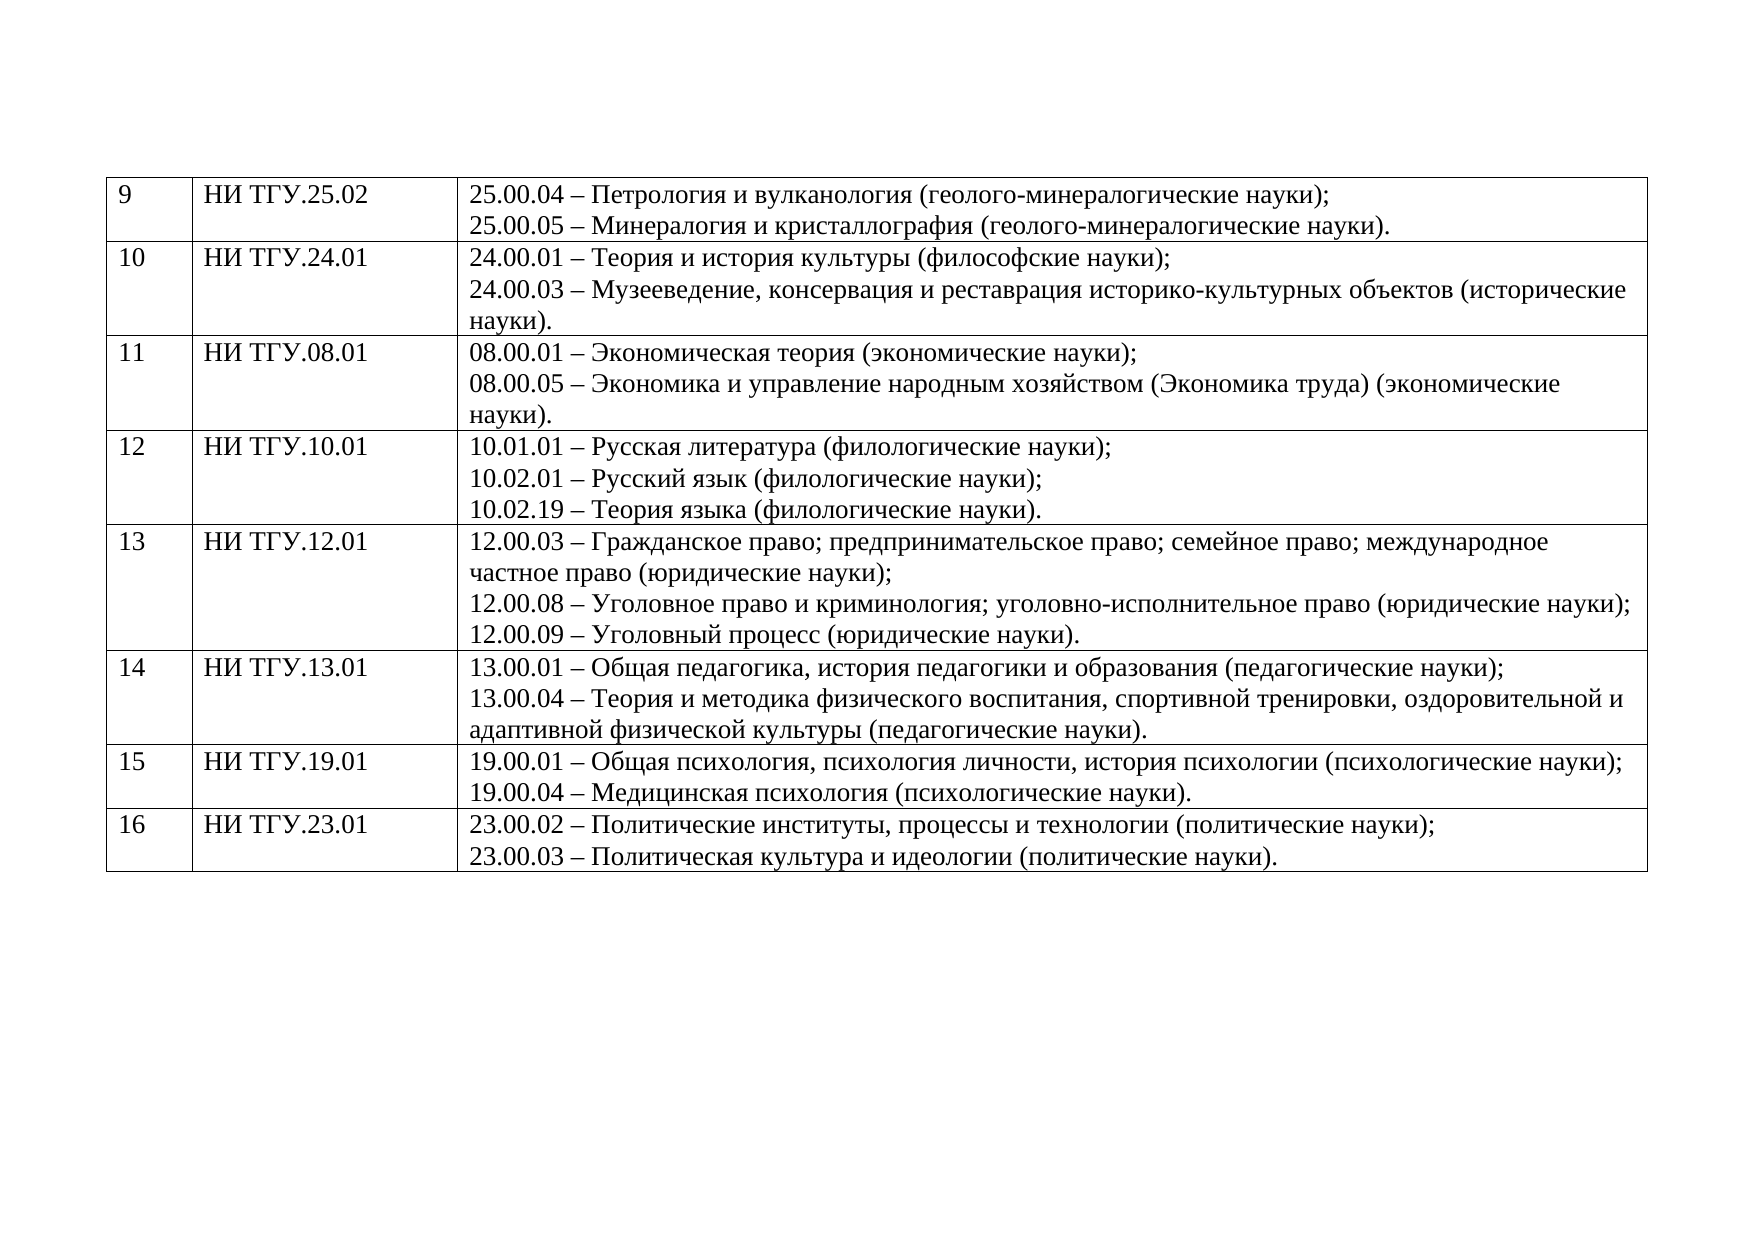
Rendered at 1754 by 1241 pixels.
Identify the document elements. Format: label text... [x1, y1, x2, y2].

table_cell НИ ТГУ.13.01 [193, 651, 457, 744]
table_cell 15 [107, 745, 192, 807]
table_cell 13 [107, 525, 192, 649]
table_cell 11 [107, 336, 192, 429]
table_cell 12 [107, 431, 192, 524]
table_cell НИ ТГУ.08.01 [193, 336, 457, 429]
table_cell 10.01.01 – Русская литература (филологические науки); 10.02.01 – Русский язык (филологические науки); 10.02.19 – Теория языка (филологические науки). [458, 431, 1647, 524]
table_cell НИ ТГУ.10.01 [193, 431, 457, 524]
table_cell НИ ТГУ.25.02 [193, 178, 457, 241]
table_cell 19.00.01 – Общая психология, психология личности, история психологии (психологические науки); 19.00.04 – Медицинская психология (психологические науки). [458, 745, 1647, 807]
table_cell 9 [107, 178, 192, 241]
table_cell 13.00.01 – Общая педагогика, история педагогики и образования (педагогические науки); 13.00.04 – Теория и методика физического воспитания, спортивной тренировки, оздоровительной и адаптивной физической культуры (педагогические науки). [458, 651, 1647, 744]
table_cell 12.00.03 – Гражданское право; предпринимательское право; семейное право; международное частное право (юридические науки); 12.00.08 – Уголовное право и криминология; уголовно-исполнительное право (юридические науки); 12.00.09 – Уголовный процесс (юридические науки). [458, 525, 1647, 649]
table_cell НИ ТГУ.19.01 [193, 745, 457, 807]
table_cell НИ ТГУ.12.01 [193, 525, 457, 649]
table_cell 25.00.04 – Петрология и вулканология (геолого-минералогические науки); 25.00.05 – Минералогия и кристаллография (геолого-минералогические науки). [458, 178, 1647, 241]
table_cell 14 [107, 651, 192, 744]
table_cell 08.00.01 – Экономическая теория (экономические науки); 08.00.05 – Экономика и управление народным хозяйством (Экономика труда) (экономические науки). [458, 336, 1647, 429]
table_cell НИ ТГУ.24.01 [193, 242, 457, 335]
table_cell 24.00.01 – Теория и история культуры (философские науки); 24.00.03 – Музееведение, консервация и реставрация историко-культурных объектов (исторические науки). [458, 242, 1647, 335]
table_cell 10 [107, 242, 192, 335]
table_cell НИ ТГУ.23.01 [193, 809, 457, 871]
table_cell 16 [107, 809, 192, 871]
table_cell 23.00.02 – Политические институты, процессы и технологии (политические науки); 23.00.03 – Политическая культура и идеологии (политические науки). [458, 809, 1647, 871]
